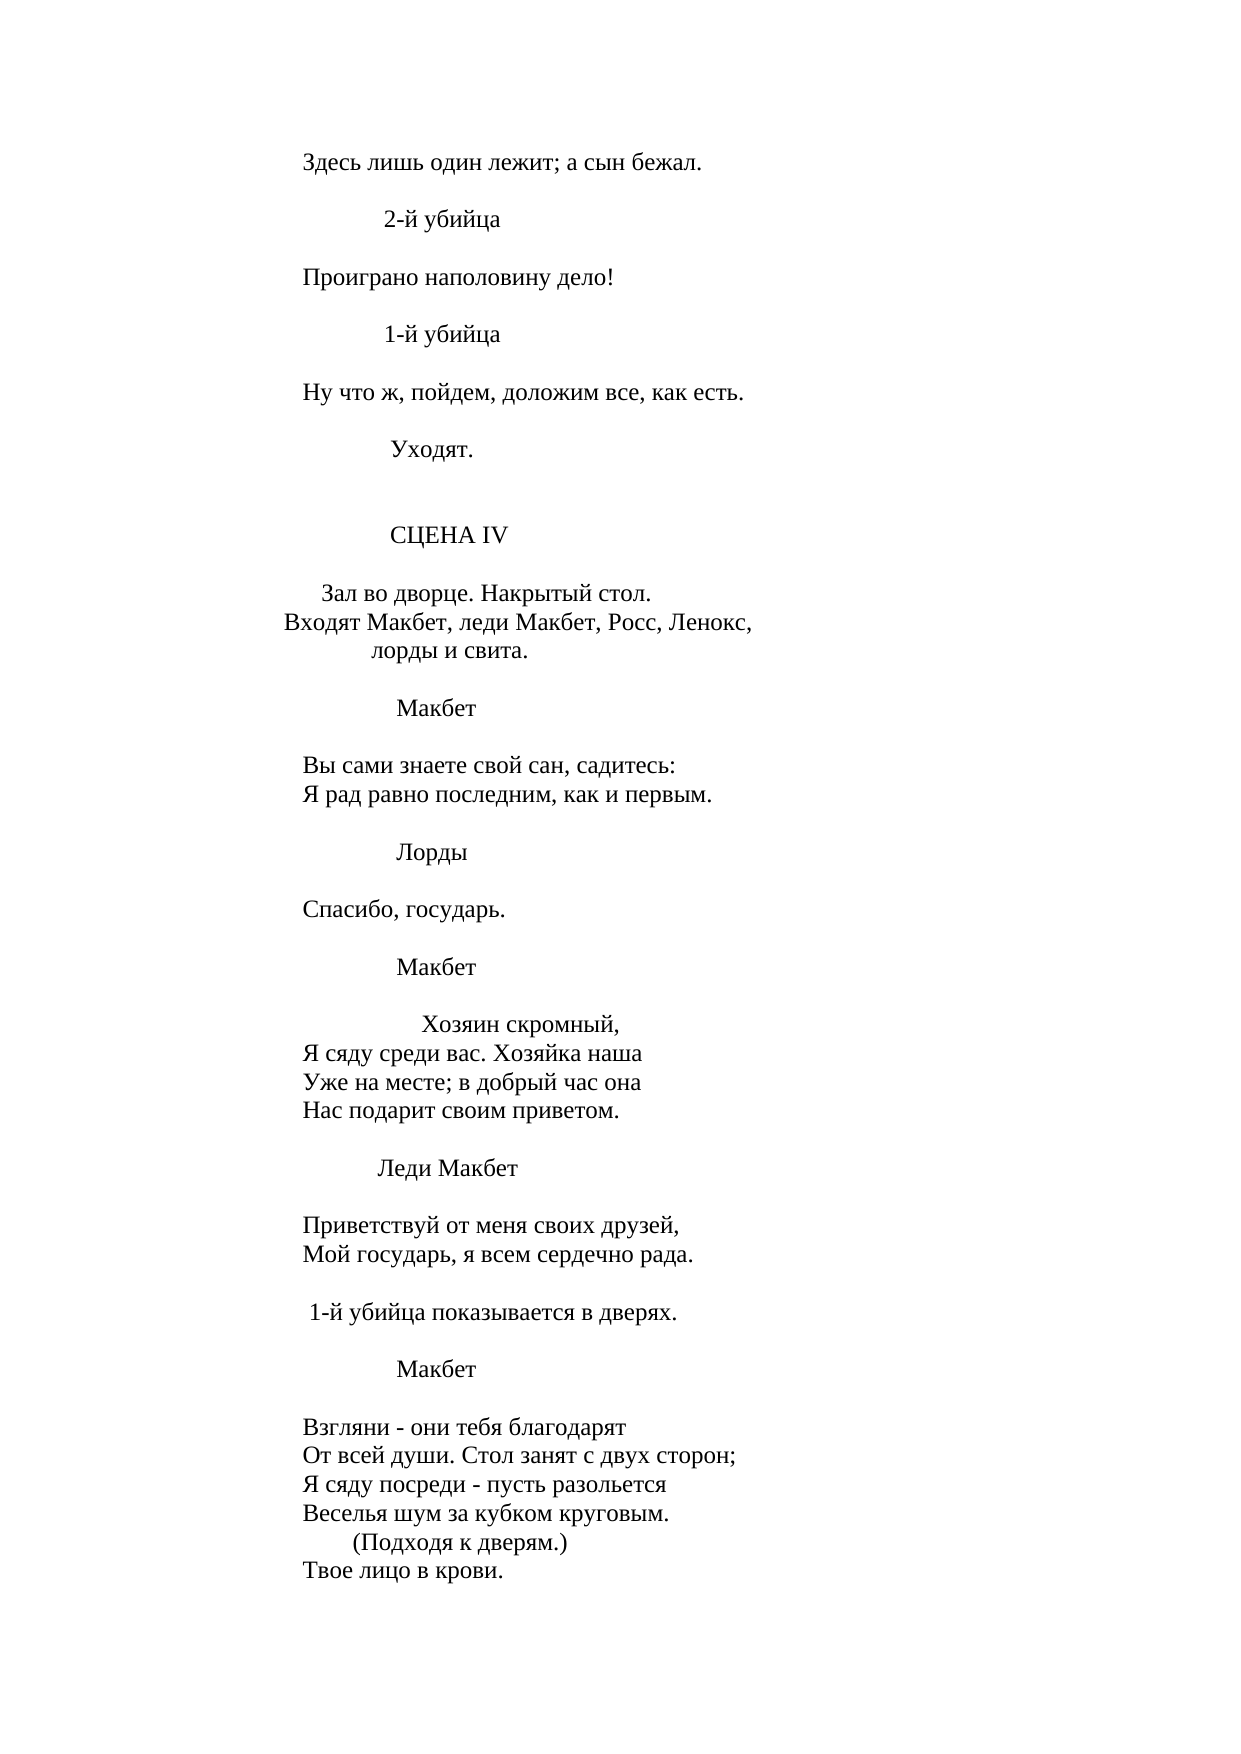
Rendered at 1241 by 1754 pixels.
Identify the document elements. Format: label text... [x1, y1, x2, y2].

text 1-й убийца показывается в дверях. [177, 1297, 1152, 1326]
text Проиграно наполовину дело! [177, 262, 1152, 291]
text Мой государь, я всем сердечно рада. [177, 1239, 1152, 1268]
text Вы сами знаете свой сан, садитесь: [177, 751, 1152, 779]
text Уже на месте; в добрый час она [177, 1067, 1152, 1096]
text Входят Макбет, леди Макбет, Росс, Ленокс, [177, 607, 1152, 636]
text Твое лицо в крови. [177, 1556, 1152, 1584]
text Здесь лишь один лежит; а сын бежал. [177, 147, 1152, 176]
text Макбет [177, 693, 1152, 722]
text Зал во дворце. Накрытый стол. [177, 578, 1152, 607]
text Нас подарит своим приветом. [177, 1096, 1152, 1124]
text Взгляни - они тебя благодарят [177, 1412, 1152, 1441]
text Макбет [177, 1354, 1152, 1383]
text Леди Макбет [177, 1153, 1152, 1182]
text лорды и свита. [177, 636, 1152, 664]
text (Подходя к дверям.) [177, 1527, 1152, 1556]
text Веселья шум за кубком круговым. [177, 1498, 1152, 1527]
text Макбет [177, 952, 1152, 981]
text Я сяду посреди - пусть разольется [177, 1469, 1152, 1498]
text СЦЕНА IV [177, 521, 1152, 549]
text Я рад равно последним, как и первым. [177, 779, 1152, 808]
text Спасибо, государь. [177, 894, 1152, 923]
text Ну что ж, пойдем, доложим все, как есть. [177, 377, 1152, 406]
text Лорды [177, 837, 1152, 866]
text 1-й убийца [177, 319, 1152, 348]
text 2-й убийца [177, 204, 1152, 233]
text Я сяду среди вас. Хозяйка наша [177, 1038, 1152, 1067]
text Уходят. [177, 434, 1152, 463]
text От всей души. Стол занят с двух сторон; [177, 1441, 1152, 1469]
text Хозяин скромный, [177, 1009, 1152, 1038]
text Приветствуй от меня своих друзей, [177, 1211, 1152, 1239]
